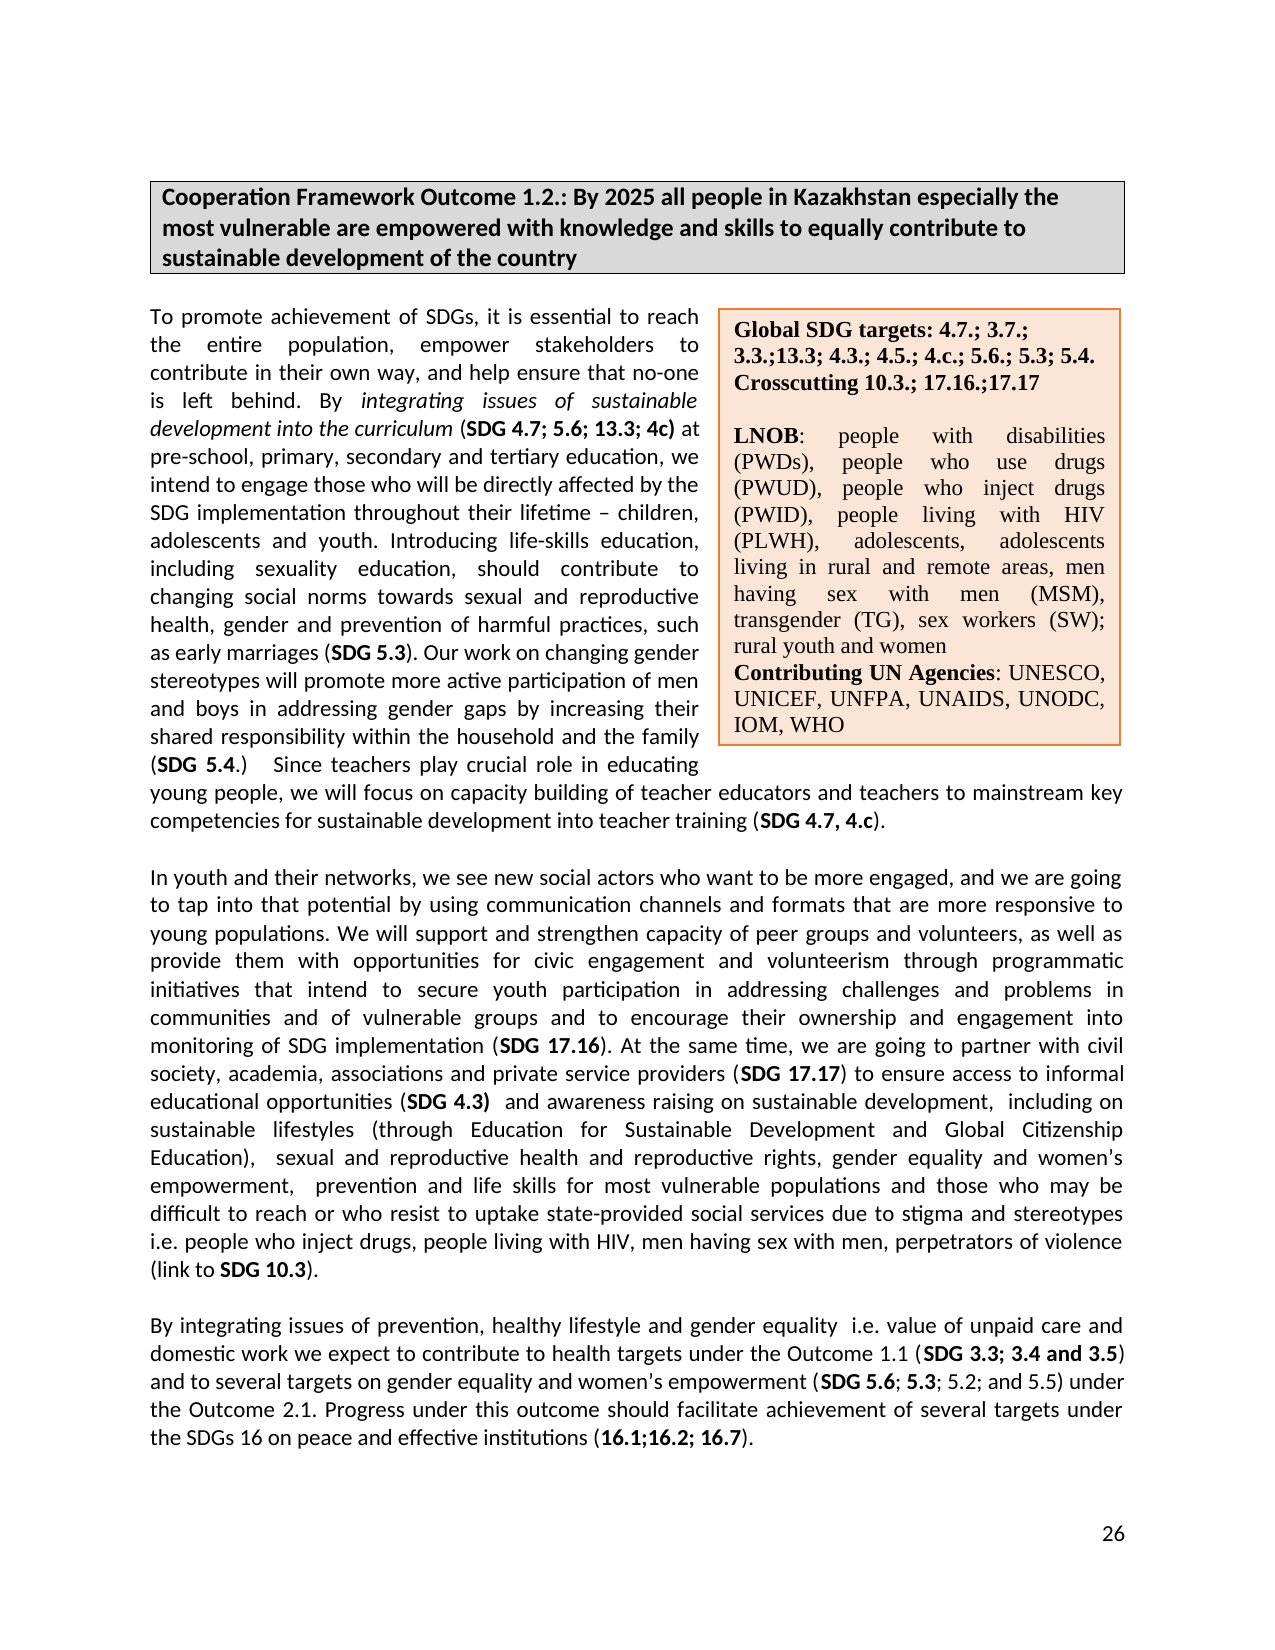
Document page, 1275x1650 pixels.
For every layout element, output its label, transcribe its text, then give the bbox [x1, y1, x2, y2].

text In youth and their networks, we see new social actors who want to be more engaged, and we are going to tap into that potential by using communication channels and formats that are more responsive to young populations. We will support and strengthen capacity of peer groups and volunteers, as well as provide them with opportunities for civic engagement and volunteerism through programmatic initiatives that intend to secure youth participation in addressing challenges and problems in communities and of vulnerable groups and to encourage their ownership and engagement into monitoring of SDG implementation (SDG 17.16). At the same time, we are going to partner with civil society, academia, associations and private service providers (SDG 17.17) to ensure access to informal educational opportunities (SDG 4.3) and awareness raising on sustainable development, including on sustainable lifestyles (through Education for Sustainable Development and Global Citizenship Education), sexual and reproductive health and reproductive rights, gender equality and women’s empowerment, prevention and life skills for most vulnerable populations and those who may be difficult to reach or who resist to uptake state-provided social services due to stigma and stereotypes i.e. people who inject drugs, people living with HIV, men having sex with men, perpetrators of violence (link to SDG 10.3). [150, 863, 1125, 1283]
table_header Cooperation Framework Outcome 1.2.: By 2025 all people in Kazakhstan especially the most vulnerable are empowered with knowledge and skills to equally contribute to sustainable development of the country [151, 182, 1124, 273]
text To promote achievement of SDGs, it is essential to reach the entire population, empower stakeholders to contribute in their own way, and help ensure that no-one is left behind. By integrating issues of sustainable development into the curriculum (SDG 4.7; 5.6; 13.3; 4c) at pre-school, primary, secondary and tertiary education, we intend to engage those who will be directly affected by the SDG implementation throughout their lifetime – children, adolescents and youth. Introducing life-skills education, including sexuality education, should contribute to changing social norms towards sexual and reproductive health, gender and prevention of harmful practices, such as early marriages (SDG 5.3). Our work on changing gender stereotypes will promote more active participation of men and boys in addressing gender gaps by increasing their shared responsibility within the household and the family (SDG 5.4.) Since teachers play crucial role in educating young people, we will focus on capacity building of teacher educators and teachers to mainstream key competencies for sustainable development into teacher training (SDG 4.7, 4.c). [150, 302, 1125, 834]
text By integrating issues of prevention, healthy lifestyle and gender equality i.e. value of unpaid care and domestic work we expect to contribute to health targets under the Outcome 1.1 (SDG 3.3; 3.4 and 3.5) and to several targets on gender equality and women’s empowerment (SDG 5.6; 5.3; 5.2; and 5.5) under the Outcome 2.1. Progress under this outcome should facilitate achievement of several targets under the SDGs 16 on peace and effective institutions (16.1;16.2; 16.7). [150, 1311, 1125, 1451]
